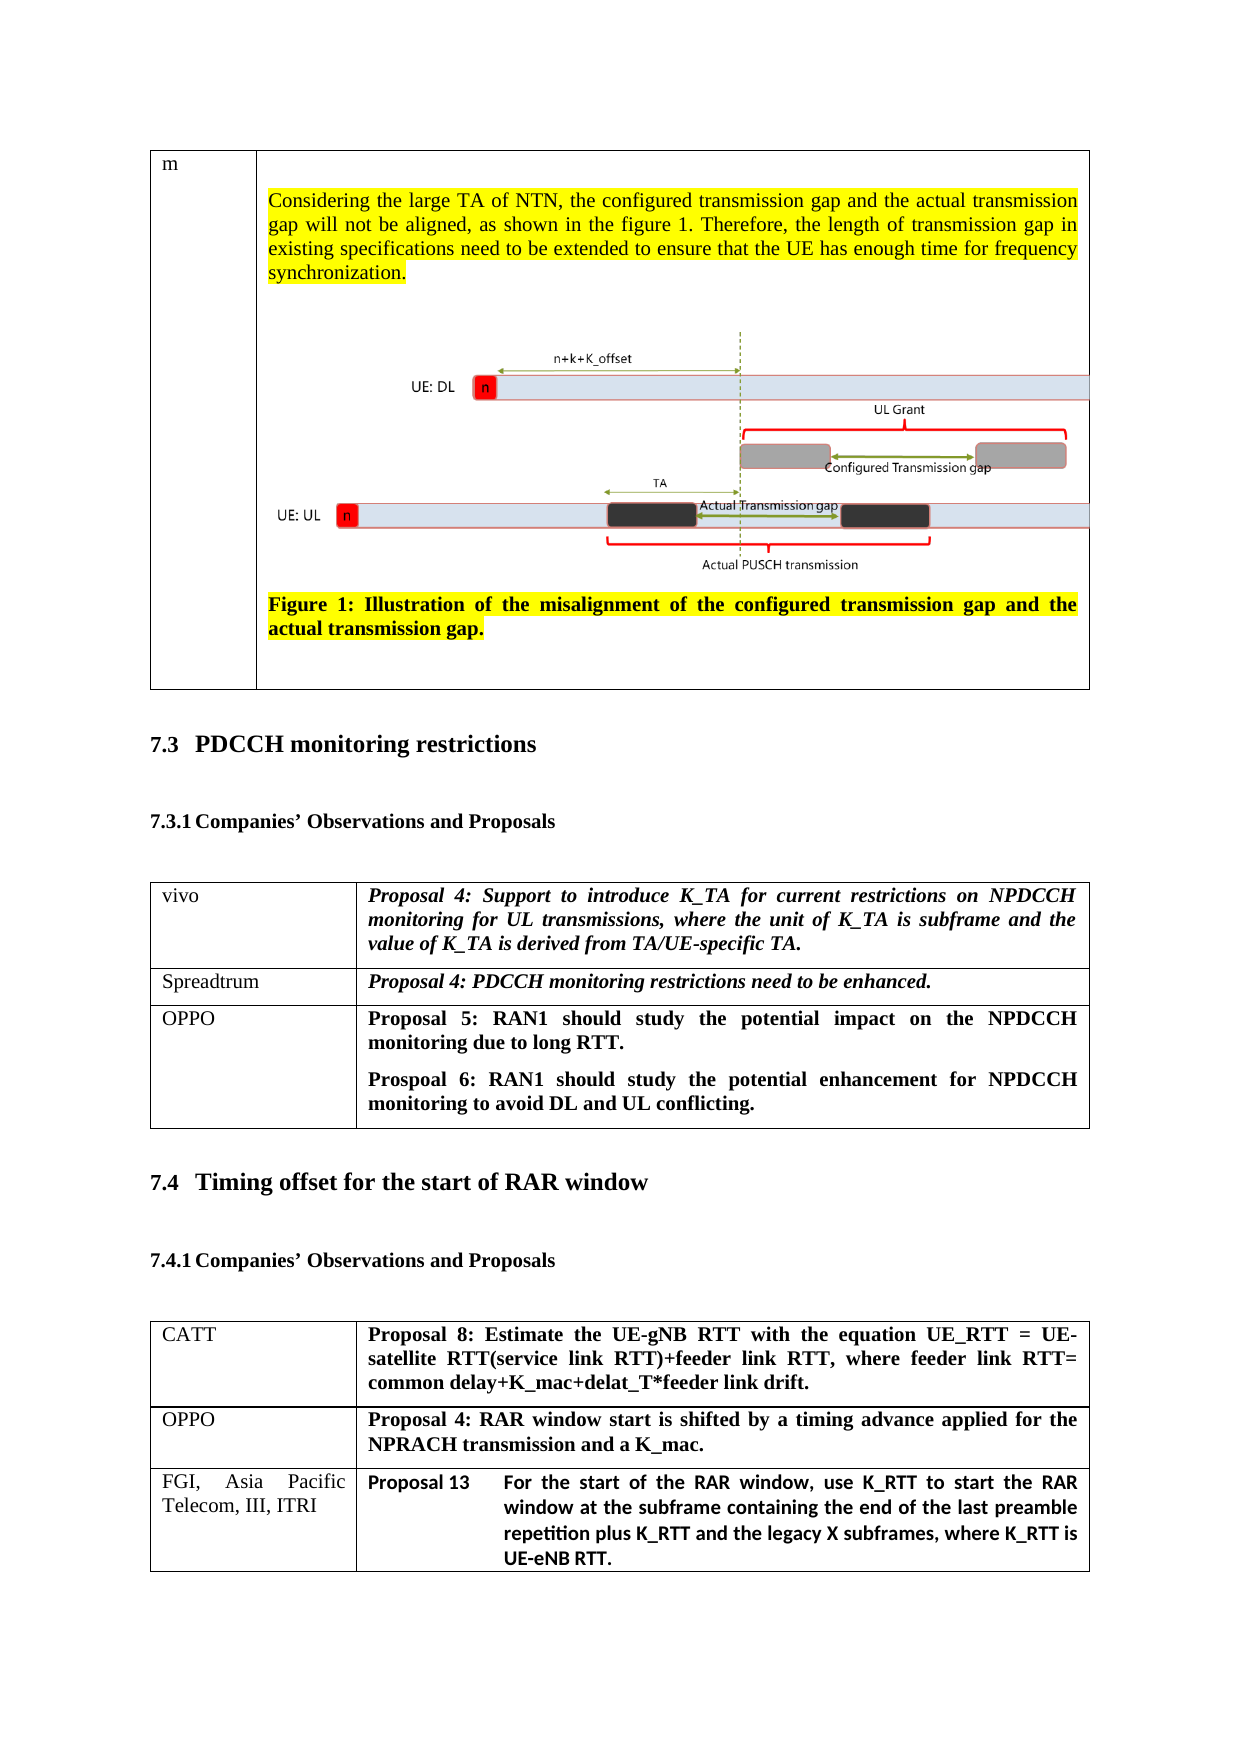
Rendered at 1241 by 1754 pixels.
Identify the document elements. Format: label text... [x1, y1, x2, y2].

table_header CATT [151, 1322, 356, 1406]
table_cell Spreadtrum [151, 969, 356, 1005]
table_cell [257, 151, 1089, 689]
subtitle Timing offset for the start of RAR window [150, 1167, 1090, 1196]
table_header Proposal 4: Support to introduce K_TA for current restrictions on NPDCCH monitoring for UL transmissions, where the unit of K_TA is subframe and the value of K_TA is derived from TA/UE-specific TA. [357, 883, 1089, 968]
table_cell For the start of the RAR window, use K_RTT to start the RAR window at the subframe containing the end of the last preamble repetition plus K_RTT and the legacy X subframes, where K_RTT is UE-eNB RTT. [357, 1469, 1089, 1571]
table_header Proposal 8: Estimate the UE-gNB RTT with the equation UE_RTT = UE-satellite RTT(service link RTT)+feeder link RTT, where feeder link RTT= common delay+K_mac+delat_T*feeder link drift. [357, 1322, 1089, 1406]
table_cell Proposal 5: RAN1 should study the potential impact on the NPDCCH monitoring due to long RTT. Prospoal 6: RAN1 should study the potential enhancement for NPDCCH monitoring to avoid DL and UL conflicting. [357, 1006, 1089, 1127]
table_cell Proposal 4: RAR window start is shifted by a timing advance applied for the NPRACH transmission and a K_mac. [357, 1408, 1089, 1468]
table_header vivo [151, 883, 356, 968]
subtitle PDCCH monitoring restrictions [150, 729, 1090, 757]
table_cell Proposal 4: PDCCH monitoring restrictions need to be enhanced. [357, 969, 1089, 1005]
table_cell OPPO [151, 1408, 356, 1468]
table_cell FGI, Asia Pacific Telecom, III, ITRI [151, 1469, 356, 1571]
table_cell OPPO [151, 1006, 356, 1127]
table_cell Spreadtrum [151, 151, 256, 689]
subtitle Companies’ Observations and Proposals [150, 1247, 1090, 1272]
subtitle Companies’ Observations and Proposals [150, 809, 1090, 833]
picture [268, 332, 1090, 579]
